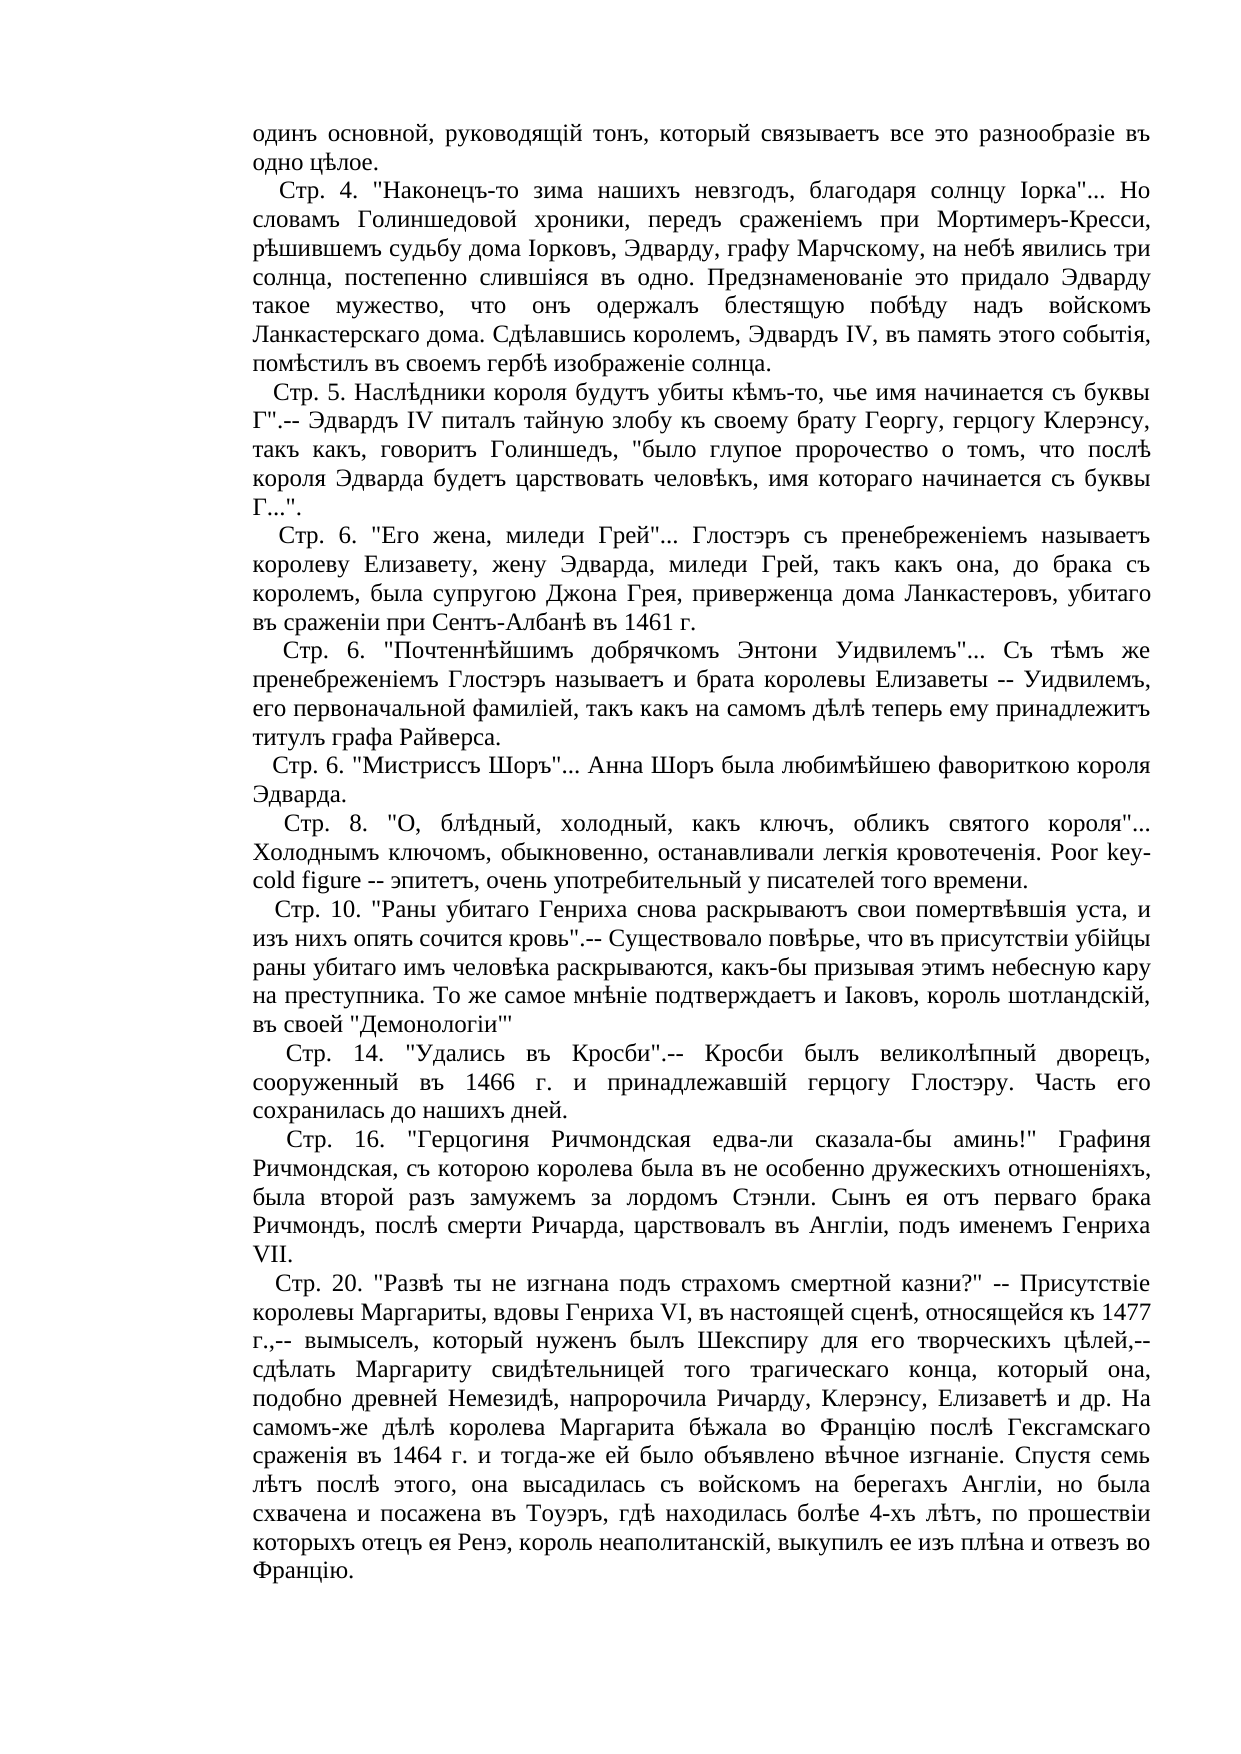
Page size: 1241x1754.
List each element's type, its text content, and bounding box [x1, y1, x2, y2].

text Стр. 20. "Развѣ ты не изгнана подъ страхомъ смертной казни?" -- Присутствіе королевы Маргариты, вдовы Генриха VI, въ настоящей сценѣ, относящейся къ 1477 г.,-- вымыселъ, который нуженъ былъ Шекспиру для его творческихъ цѣлей,-- сдѣлать Маргариту свидѣтельницей того трагическаго конца, который она, подобно древней Немезидѣ, напророчила Ричарду, Клерэнсу, Елизаветѣ и др. На самомъ-же дѣлѣ королева Маргарита бѣжала во Францію послѣ Гексгамскаго сраженія въ 1464 г. и тогда-же ей было объявлено вѣчное изгнаніе. Спустя семь лѣтъ послѣ этого, она высадилась съ войскомъ на берегахъ Англіи, но была схвачена и посажена въ Тоуэръ, гдѣ находилась болѣе 4-хъ лѣтъ, по прошествіи которыхъ отецъ ея Ренэ, король неаполитанскій, выкупилъ ее изъ плѣна и отвезъ во Францію. [252, 1268, 1152, 1584]
text Стр. 4. "Наконецъ-то зима нашихъ невзгодъ, благодаря солнцу Іорка"... Но словамъ Голиншедовой хроники, передъ сраженіемъ при Мортимеръ-Кресси, рѣшившемъ судьбу дома Іорковъ, Эдварду, графу Марчскому, на небѣ явились три солнца, постепенно слившіяся въ одно. Предзнаменованіе это придало Эдварду такое мужество, что онъ одержалъ блестящую побѣду надъ войскомъ Ланкастерскаго дома. Сдѣлавшись королемъ, Эдвардъ IV, въ память этого событія, помѣстилъ въ своемъ гербѣ изображеніе солнца. [252, 176, 1152, 377]
text Стр. 10. "Раны убитаго Генриха снова раскрываютъ свои помертвѣвшія уста, и изъ нихъ опять сочится кровь".-- Существовало повѣрье, что въ присутствіи убійцы раны убитаго имъ человѣка раскрываются, какъ-бы призывая этимъ небесную кару на преступника. То же самое мнѣніе подтверждаетъ и Іаковъ, король шотландскій, въ своей "Демонологіи"' [252, 894, 1152, 1038]
text Стр. 6. "Почтеннѣйшимъ добрячкомъ Энтони Уидвилемъ"... Съ тѣмъ же пренебреженіемъ Глостэръ называетъ и брата королевы Елизаветы -- Уидвилемъ, его первоначальной фамиліей, такъ какъ на самомъ дѣлѣ теперь ему принадлежитъ титулъ графа Райверса. [252, 636, 1152, 751]
text Стр. 6. "Мистриссъ Шоръ"... Анна Шоръ была любимѣйшею фавориткою короля Эдварда. [252, 751, 1152, 808]
text Стр. 14. "Удались въ Кросби".-- Кросби былъ великолѣпный дворецъ, сооруженный въ 1466 г. и принадлежавшій герцогу Глостэру. Часть его сохранилась до нашихъ дней. [252, 1038, 1152, 1124]
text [252, 118, 1152, 176]
text Стр. 6. "Его жена, миледи Грей"... Глостэръ съ пренебреженіемъ называетъ королеву Елизавету, жену Эдварда, миледи Грей, такъ какъ она, до брака съ королемъ, была супругою Джона Грея, приверженца дома Ланкастеровъ, убитаго въ сраженіи при Сентъ-Албанѣ въ 1461 г. [252, 521, 1152, 636]
text Стр. 16. "Герцогиня Ричмондская едва-ли сказала-бы аминь!" Графиня Ричмондская, съ которою королева была въ не особенно дружескихъ отношеніяхъ, была второй разъ замужемъ за лордомъ Стэнли. Сынъ ея отъ перваго брака Ричмондъ, послѣ смерти Ричарда, царствовалъ въ Англіи, подъ именемъ Генриха VII. [252, 1124, 1152, 1268]
text Стр. 5. Наслѣдники короля будутъ убиты кѣмъ-то, чье имя начинается съ буквы Г".-- Эдвардъ IV питалъ тайную злобу къ своему брату Георгу, герцогу Клерэнсу, такъ какъ, говоритъ Голиншедъ, "было глупое пророчество о томъ, что послѣ короля Эдварда будетъ царствовать человѣкъ, имя котораго начинается съ буквы Г...". [252, 377, 1152, 521]
text Стр. 8. "О, блѣдный, холодный, какъ ключъ, обликъ святого короля"... Холоднымъ ключомъ, обыкновенно, останавливали легкія кровотеченія. Poor key-cold figure -- эпитетъ, очень употребительный у писателей того времени. [252, 808, 1152, 894]
